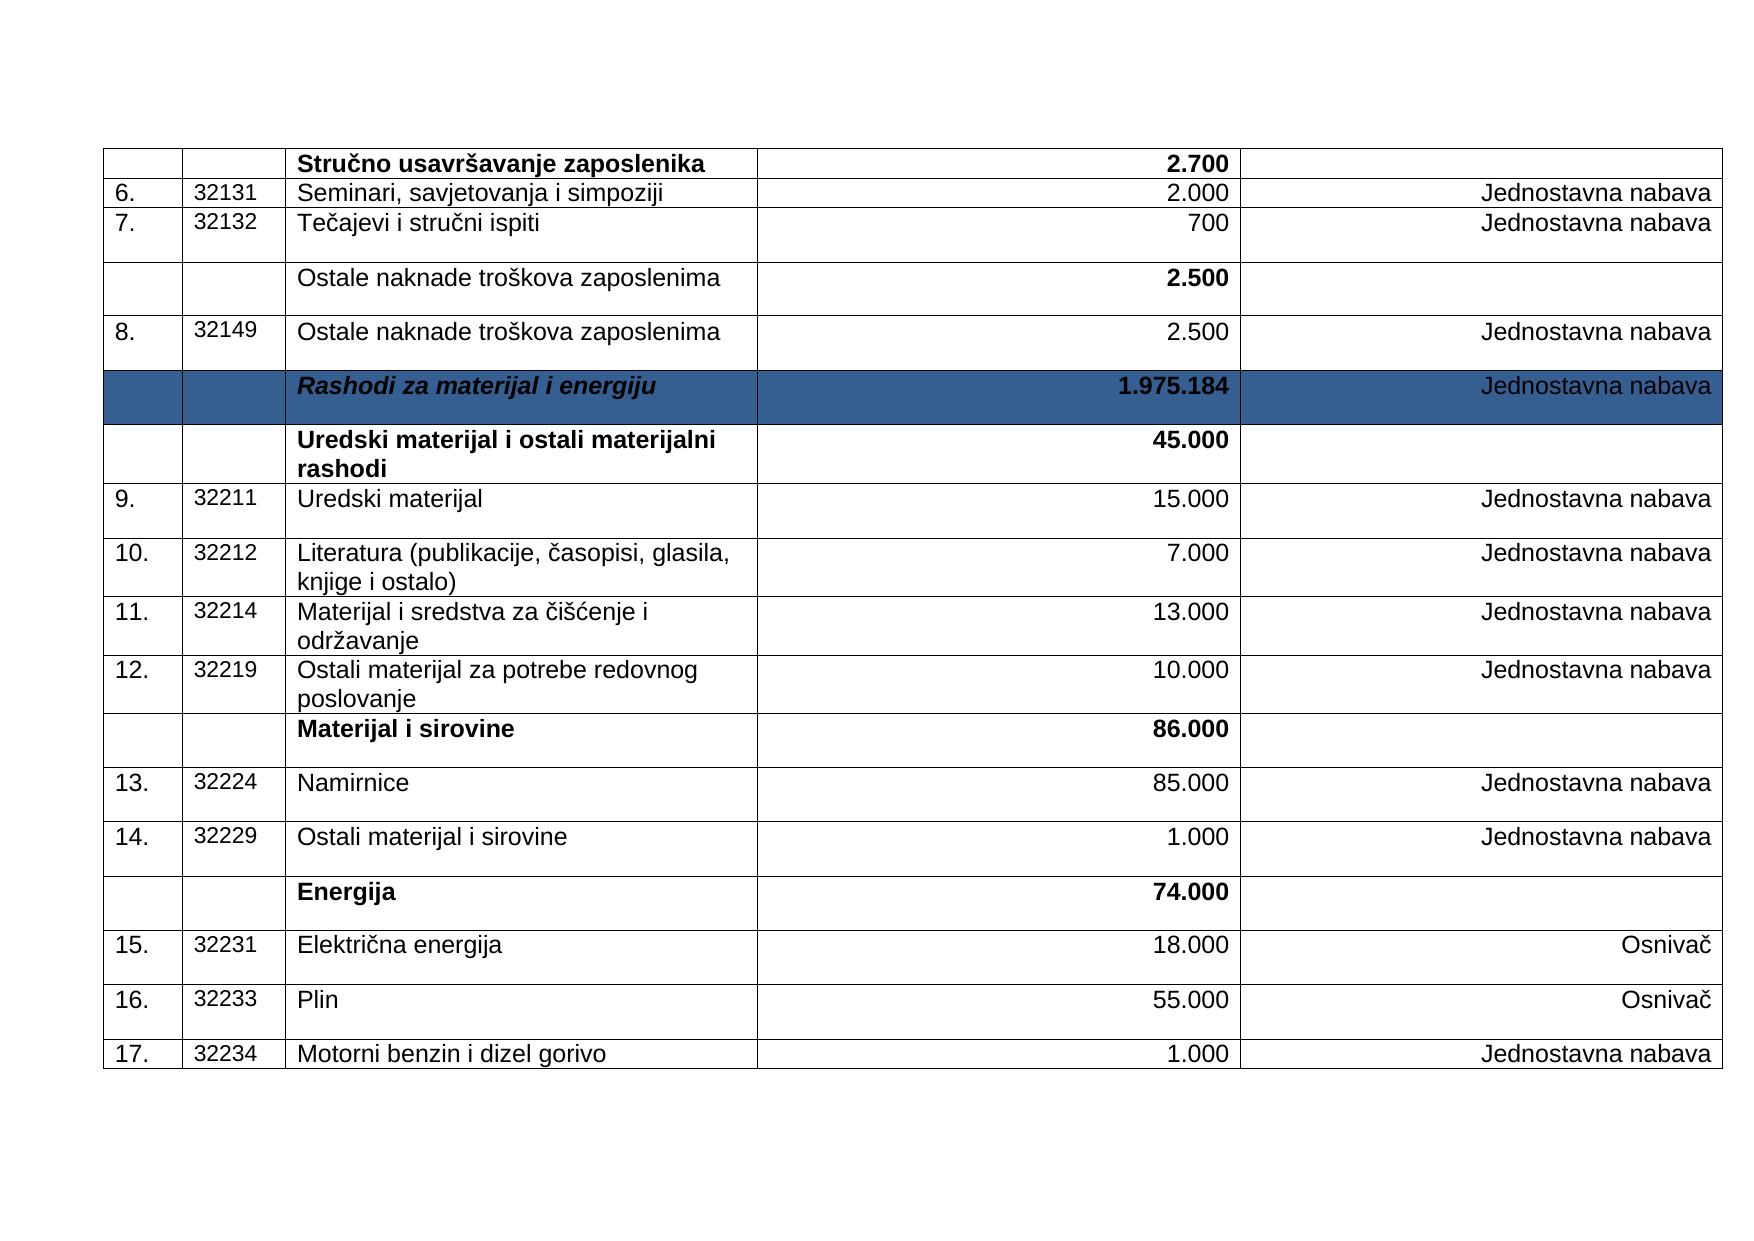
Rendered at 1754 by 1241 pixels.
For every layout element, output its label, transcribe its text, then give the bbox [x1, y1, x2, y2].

table_cell Jednostavna nabava [1241, 539, 1722, 596]
table_cell 32229 [183, 822, 285, 876]
table_cell 6. [104, 179, 182, 207]
table_cell 11. [104, 597, 182, 654]
table_cell 2.500 [758, 263, 1240, 315]
table_cell 18.000 [758, 931, 1240, 984]
table_cell 13.000 [758, 597, 1240, 654]
table_cell Namirnice [286, 768, 757, 821]
table_cell Jednostavna nabava [1241, 316, 1722, 370]
table_cell 32233 [183, 985, 285, 1038]
table_cell 2.700 [758, 149, 1240, 177]
table_cell 14. [104, 822, 182, 876]
table_cell [1241, 425, 1722, 483]
table_cell [183, 425, 285, 483]
table_cell 17. [104, 1040, 182, 1068]
table_cell [104, 877, 182, 929]
table_cell [104, 371, 182, 424]
table_cell 45.000 [758, 425, 1240, 483]
table_cell Stručno usavršavanje zaposlenika [286, 149, 757, 177]
table_cell Jednostavna nabava [1241, 768, 1722, 821]
table_cell 32212 [183, 539, 285, 596]
table_cell Jednostavna nabava [1241, 822, 1722, 876]
table_cell Seminari, savjetovanja i simpoziji [286, 179, 757, 207]
table_cell 32211 [183, 484, 285, 537]
table_cell [1241, 149, 1722, 177]
table_cell [104, 425, 182, 483]
table_cell Jednostavna nabava [1241, 371, 1722, 424]
table_cell 32214 [183, 597, 285, 654]
table_cell 9. [104, 484, 182, 537]
table_cell Jednostavna nabava [1241, 208, 1722, 262]
table_cell 32234 [183, 1040, 285, 1068]
table_cell Ostali materijal i sirovine [286, 822, 757, 876]
table_cell Materijal i sirovine [286, 714, 757, 767]
table_cell 10. [104, 539, 182, 596]
table_cell 85.000 [758, 768, 1240, 821]
table_cell [104, 149, 182, 177]
table_cell 15. [104, 931, 182, 984]
table_cell 32231 [183, 931, 285, 984]
table_cell Uredski materijal [286, 484, 757, 537]
table_cell Jednostavna nabava [1241, 656, 1722, 713]
table_cell 16. [104, 985, 182, 1038]
table_cell 32224 [183, 768, 285, 821]
table_cell Tečajevi i stručni ispiti [286, 208, 757, 262]
table_cell [183, 371, 285, 424]
table_cell [1241, 877, 1722, 929]
table_cell Ostale naknade troškova zaposlenima [286, 263, 757, 315]
table_cell Ostale naknade troškova zaposlenima [286, 316, 757, 370]
table_cell Materijal i sredstva za čišćenje i održavanje [286, 597, 757, 654]
table_cell 1.000 [758, 822, 1240, 876]
table_cell 32131 [183, 179, 285, 207]
table_cell [183, 877, 285, 929]
table_cell Osnivač [1241, 985, 1722, 1038]
table_cell 7. [104, 208, 182, 262]
table_cell 1.975.184 [758, 371, 1240, 424]
table_cell 10.000 [758, 656, 1240, 713]
table_cell 7.000 [758, 539, 1240, 596]
table_cell 12. [104, 656, 182, 713]
table_cell 74.000 [758, 877, 1240, 929]
table_cell 32132 [183, 208, 285, 262]
table_cell Uredski materijal i ostali materijalni rashodi [286, 425, 757, 483]
table_cell [104, 263, 182, 315]
table_cell Osnivač [1241, 931, 1722, 984]
table_cell Jednostavna nabava [1241, 179, 1722, 207]
table_cell [1241, 263, 1722, 315]
table_cell 32219 [183, 656, 285, 713]
table_cell Jednostavna nabava [1241, 484, 1722, 537]
table_cell 1.000 [758, 1040, 1240, 1068]
table_cell [183, 263, 285, 315]
table_cell Rashodi za materijal i energiju [286, 371, 757, 424]
table_cell 13. [104, 768, 182, 821]
table_cell Literatura (publikacije, časopisi, glasila, knjige i ostalo) [286, 539, 757, 596]
table_cell Jednostavna nabava [1241, 597, 1722, 654]
table_cell 700 [758, 208, 1240, 262]
table_cell [183, 149, 285, 177]
table_cell Plin [286, 985, 757, 1038]
table_cell 15.000 [758, 484, 1240, 537]
table_cell [1241, 714, 1722, 767]
table_cell [183, 714, 285, 767]
table_cell Ostali materijal za potrebe redovnog poslovanje [286, 656, 757, 713]
table_cell 86.000 [758, 714, 1240, 767]
table_cell [104, 714, 182, 767]
table_cell Energija [286, 877, 757, 929]
table_cell 55.000 [758, 985, 1240, 1038]
table_cell Jednostavna nabava [1241, 1040, 1722, 1068]
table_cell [286, 1040, 757, 1068]
table_cell 2.000 [758, 179, 1240, 207]
table_cell 32149 [183, 316, 285, 370]
table_cell 8. [104, 316, 182, 370]
table_cell 2.500 [758, 316, 1240, 370]
table_cell Električna energija [286, 931, 757, 984]
